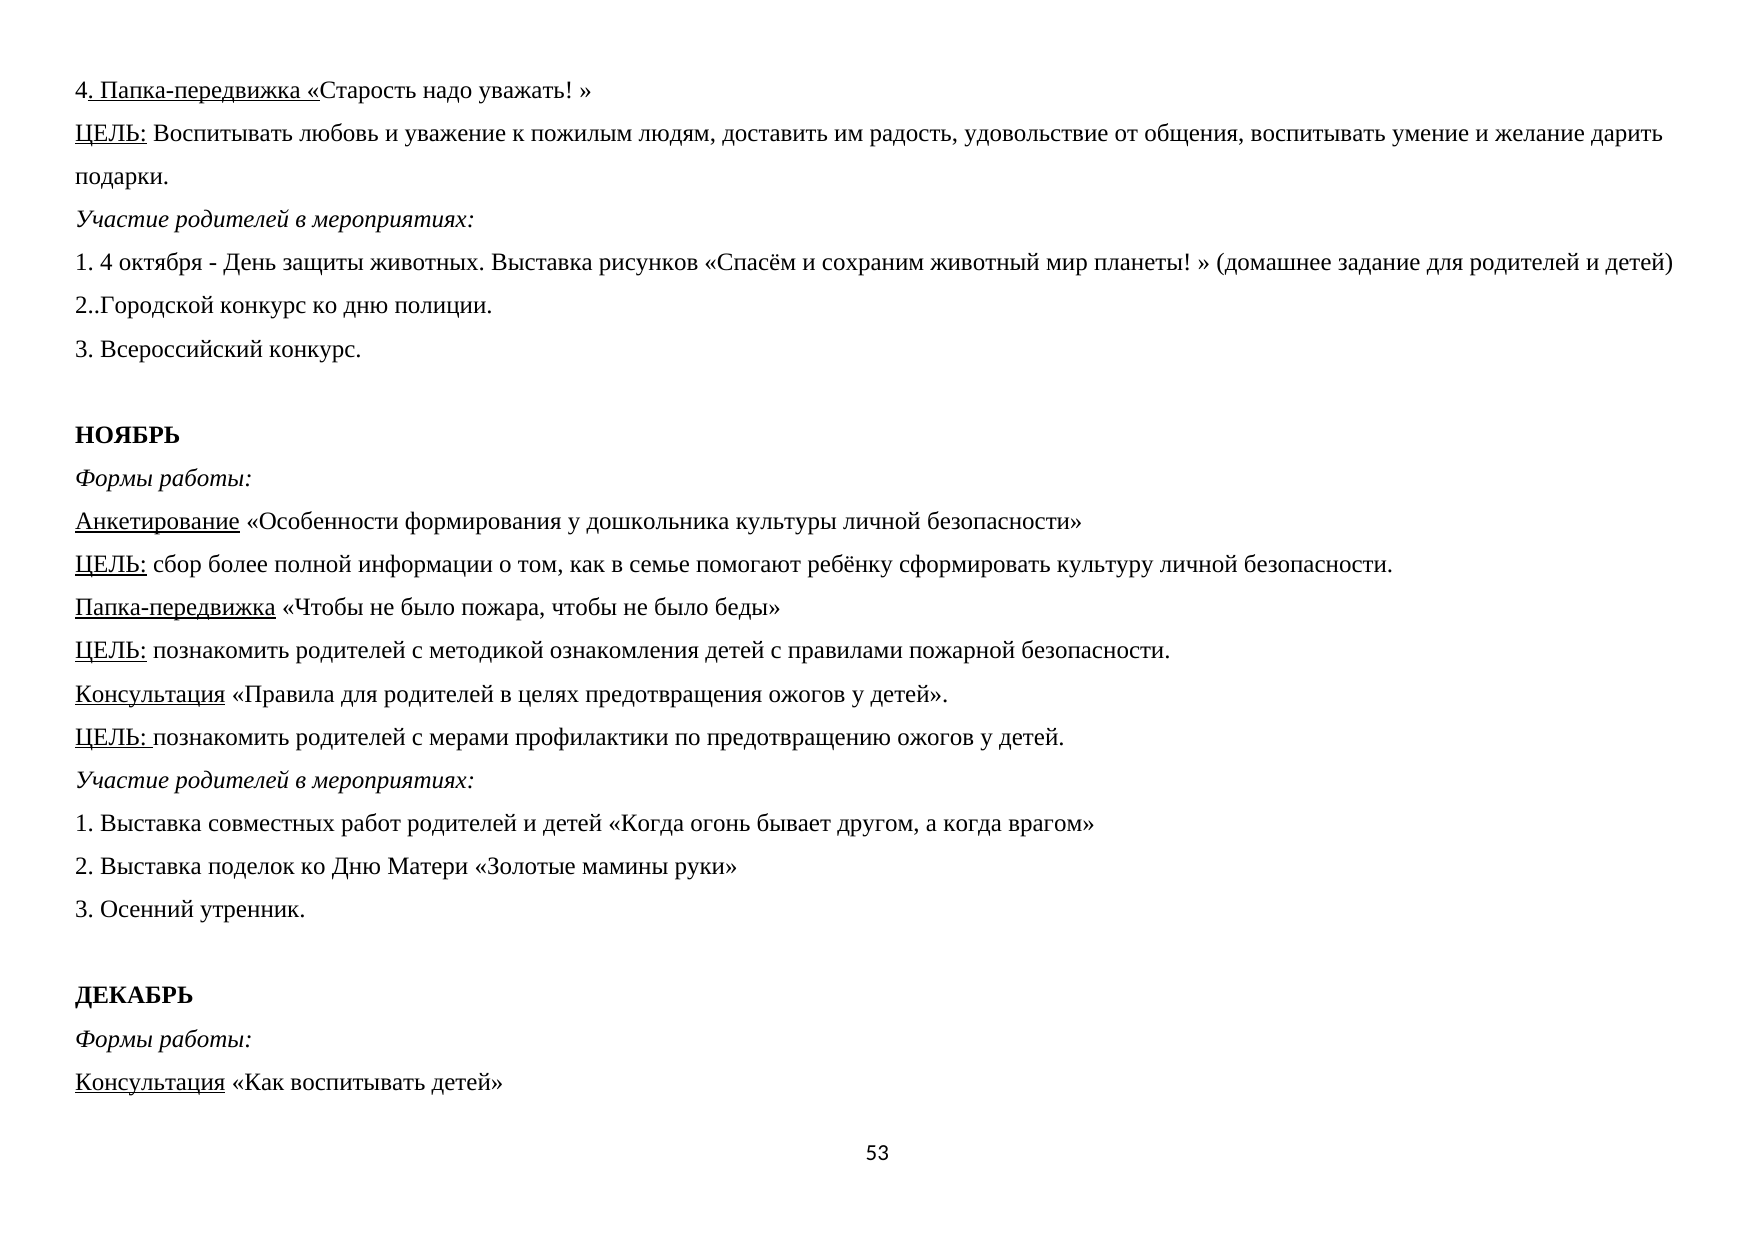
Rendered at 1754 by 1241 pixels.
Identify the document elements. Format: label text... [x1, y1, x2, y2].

text Участие родителей в мероприятиях: [75, 765, 1679, 794]
text ЦЕЛЬ: познакомить родителей с мерами профилактики по предотвращению ожогов у детей. [75, 722, 1679, 751]
text Папка-передвижка «Чтобы не было пожара, чтобы не было беды» [75, 592, 1679, 621]
text Консультация «Как воспитывать детей» [75, 1067, 1679, 1096]
text 3. Осенний утренник. [75, 894, 1679, 923]
text Анкетирование «Особенности формирования у дошкольника культуры личной безопасности» [75, 506, 1679, 535]
text Консультация «Правила для родителей в целях предотвращения ожогов у детей». [75, 679, 1679, 707]
text ЦЕЛЬ: Воспитывать любовь и уважение к пожилым людям, доставить им радость, удовольствие от общения, воспитывать умение и желание дарить подарки. [75, 118, 1679, 190]
text 2. Выставка поделок ко Дню Матери «Золотые мамины руки» [75, 851, 1679, 880]
text 4. Папка-передвижка «Старость надо уважать! » [75, 75, 1679, 104]
text ЦЕЛЬ: познакомить родителей с методикой ознакомления детей с правилами пожарной безопасности. [75, 636, 1679, 664]
text ДЕКАБРЬ [75, 981, 1679, 1009]
text НОЯБРЬ [75, 420, 1679, 449]
text Формы работы: [75, 1024, 1679, 1052]
text ЦЕЛЬ: сбор более полной информации о том, как в семье помогают ребёнку сформировать культуру личной безопасности. [75, 549, 1679, 578]
text 3. Всероссийский конкурс. [75, 334, 1679, 362]
text 2..Городской конкурс ко дню полиции. [75, 291, 1679, 319]
text Формы работы: [75, 463, 1679, 492]
text 1. 4 октября - День защиты животных. Выставка рисунков «Спасём и сохраним животный мир планеты! » (домашнее задание для родителей и детей) [75, 247, 1679, 276]
text 1. Выставка совместных работ родителей и детей «Когда огонь бывает другом, а когда врагом» [75, 808, 1679, 837]
text Участие родителей в мероприятиях: [75, 204, 1679, 233]
